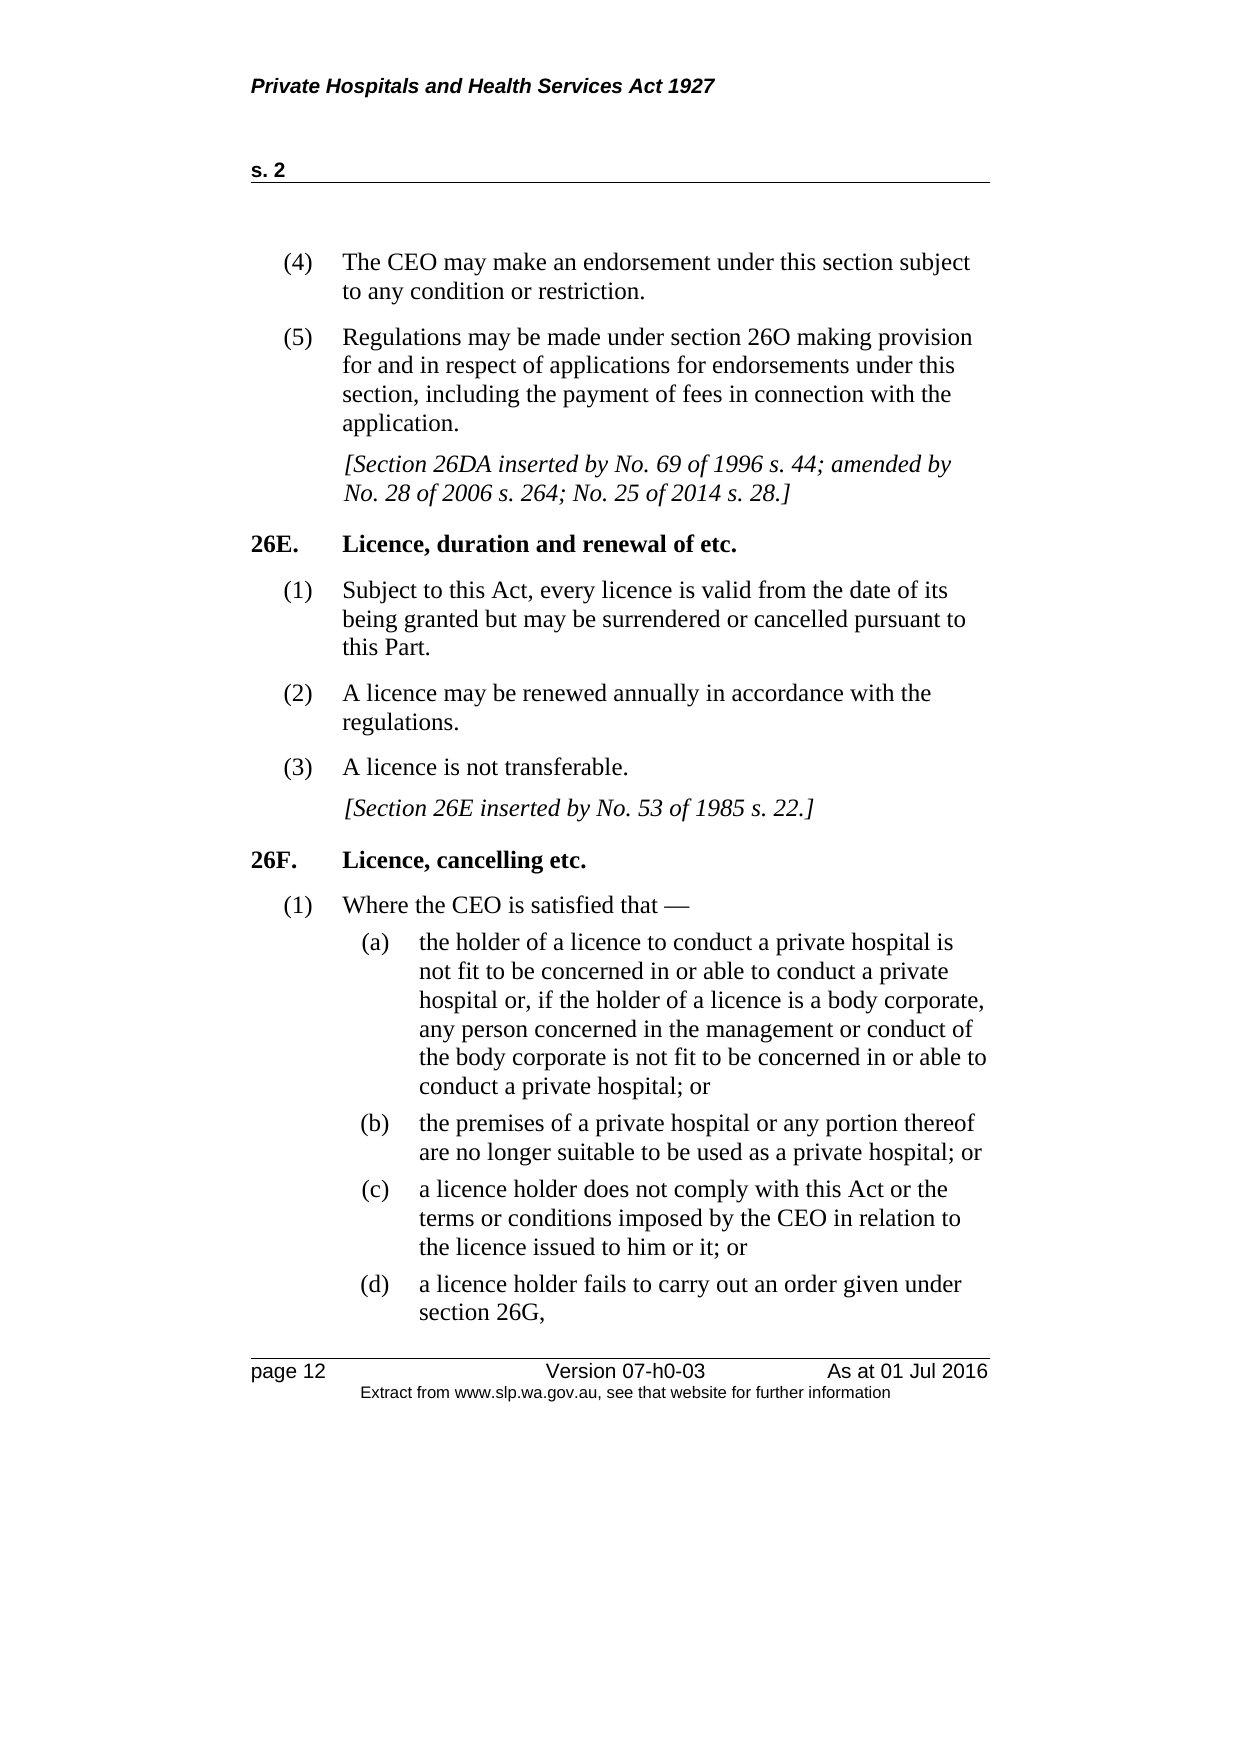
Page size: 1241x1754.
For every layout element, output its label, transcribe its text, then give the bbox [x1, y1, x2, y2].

text (5) Regulations may be made under section 26O making provision for and in respect of applications for endorsements under this section, including the payment of fees in connection with the application. [251, 322, 990, 437]
text (1) Where the CEO is satisfied that — [251, 890, 990, 919]
text (1) Subject to this Act, every licence is valid from the date of its being granted but may be surrendered or cancelled pursuant to this Part. [251, 575, 990, 661]
text (4) The CEO may make an endorsement under this section subject to any condition or restriction. [251, 247, 990, 305]
text (3) A licence is not transferable. [251, 752, 990, 781]
text [Section 26DA inserted by No. 69 of 1996 s. 44; amended by No. 28 of 2006 s. 264; No. 25 of 2014 s. 28.] [251, 449, 990, 507]
text (a) the holder of a licence to conduct a private hospital is not fit to be concerned in or able to conduct a private hospital or, if the holder of a licence is a body corporate, any person concerned in the management or conduct of the body corporate is not fit to be concerned in or able to conduct a private hospital; or [251, 927, 990, 1100]
text (c) a licence holder does not comply with this Act or the terms or conditions imposed by the CEO in relation to the licence issued to him or it; or [251, 1174, 990, 1260]
text (2) A licence may be renewed annually in accordance with the regulations. [251, 678, 990, 735]
text (d) a licence holder fails to carry out an order given under section 26G, [251, 1269, 990, 1326]
text [Section 26E inserted by No. 53 of 1985 s. 22.] [251, 793, 990, 822]
subtitle 26E. Licence, duration and renewal of etc. [251, 529, 990, 558]
text (b) the premises of a private hospital or any portion thereof are no longer suitable to be used as a private hospital; or [251, 1108, 990, 1166]
subtitle 26F. Licence, cancelling etc. [251, 845, 990, 874]
